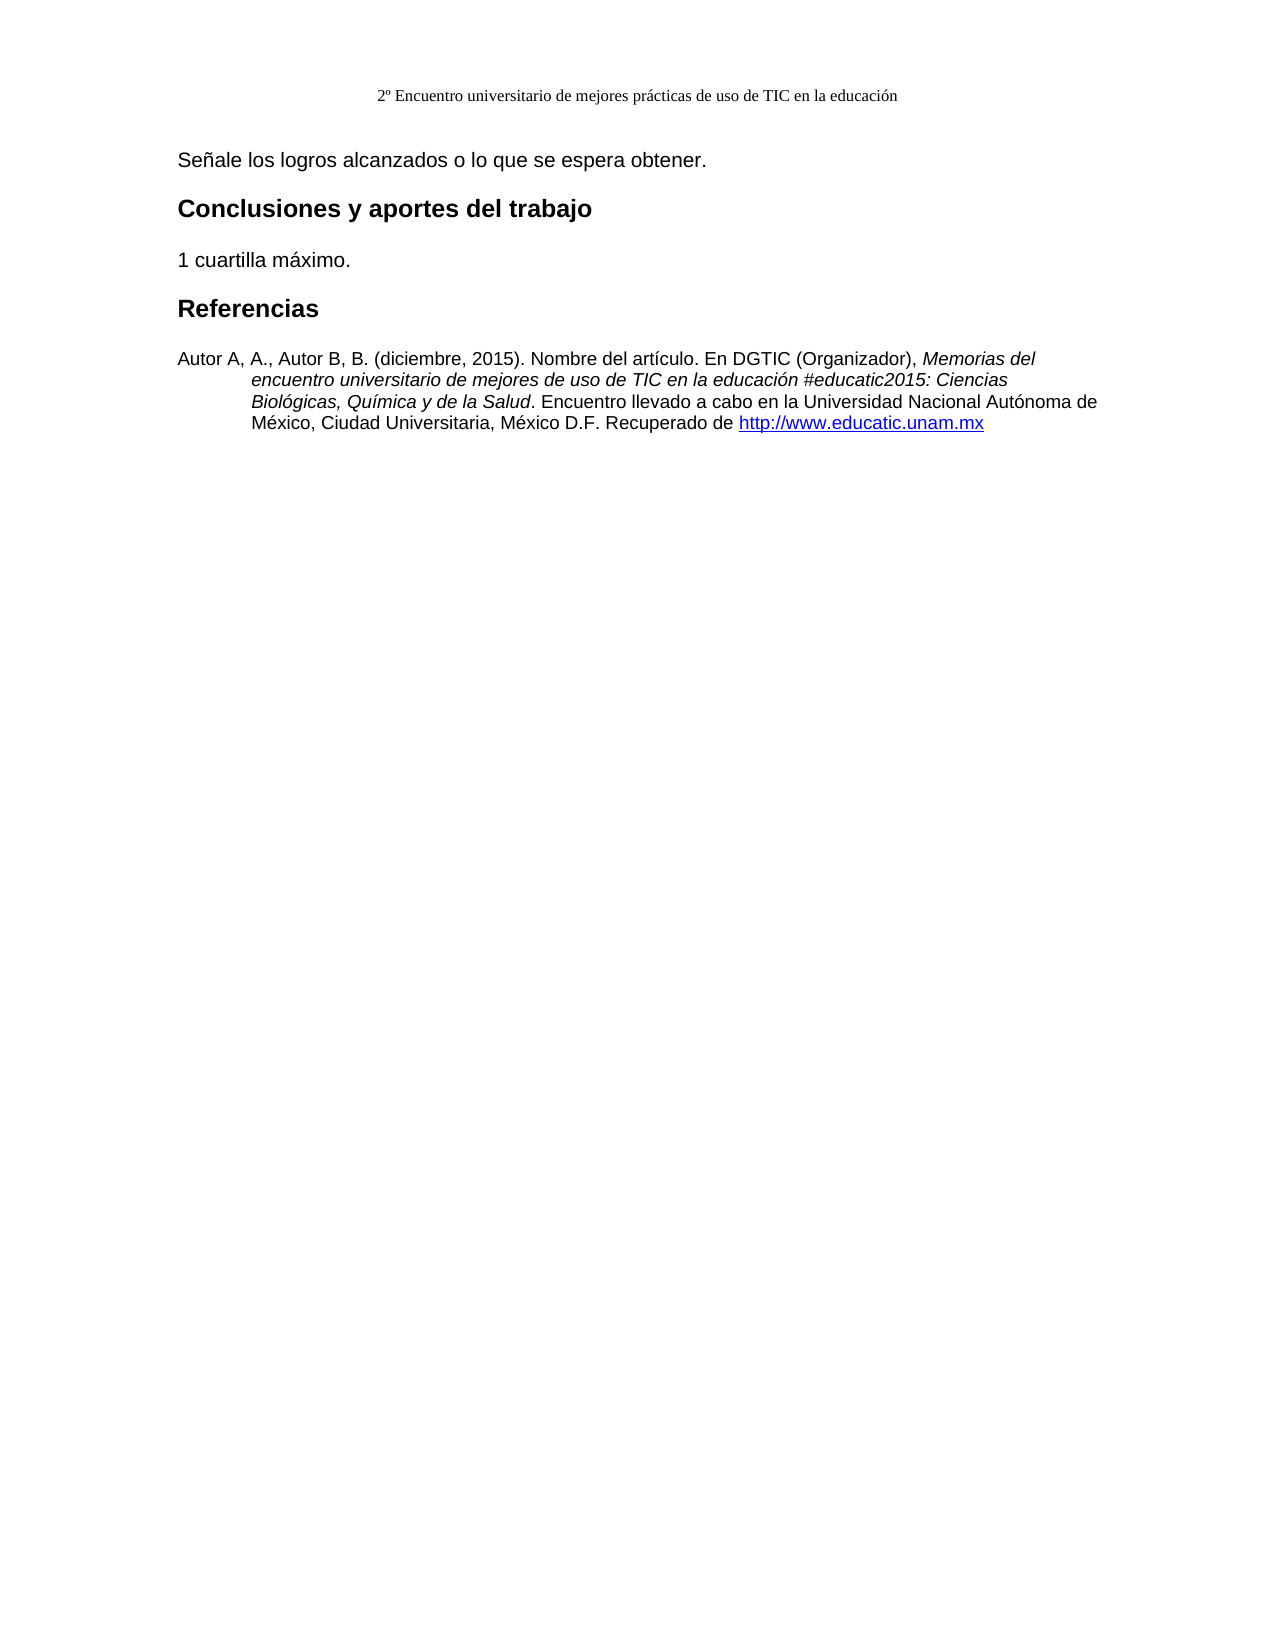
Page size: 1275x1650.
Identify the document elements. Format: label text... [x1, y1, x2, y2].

text Referencias [177, 294, 1098, 323]
text Autor A, A., Autor B, B. (diciembre, 2015). Nombre del artículo. En DGTIC (Organizador), Memorias del encuentro universitario de mejores de uso de TIC en la educación #educatic2015: Ciencias Biológicas, Química y de la Salud. Encuentro llevado a cabo en la Universidad Nacional Autónoma de México, Ciudad Universitaria, México D.F. Recuperado de http://www.educatic.unam.mx [177, 347, 1098, 434]
text Señale los logros alcanzados o lo que se espera obtener. [177, 148, 1098, 172]
text Conclusiones y aportes del trabajo [177, 194, 1098, 223]
text 1 cuartilla máximo. [177, 247, 1098, 271]
